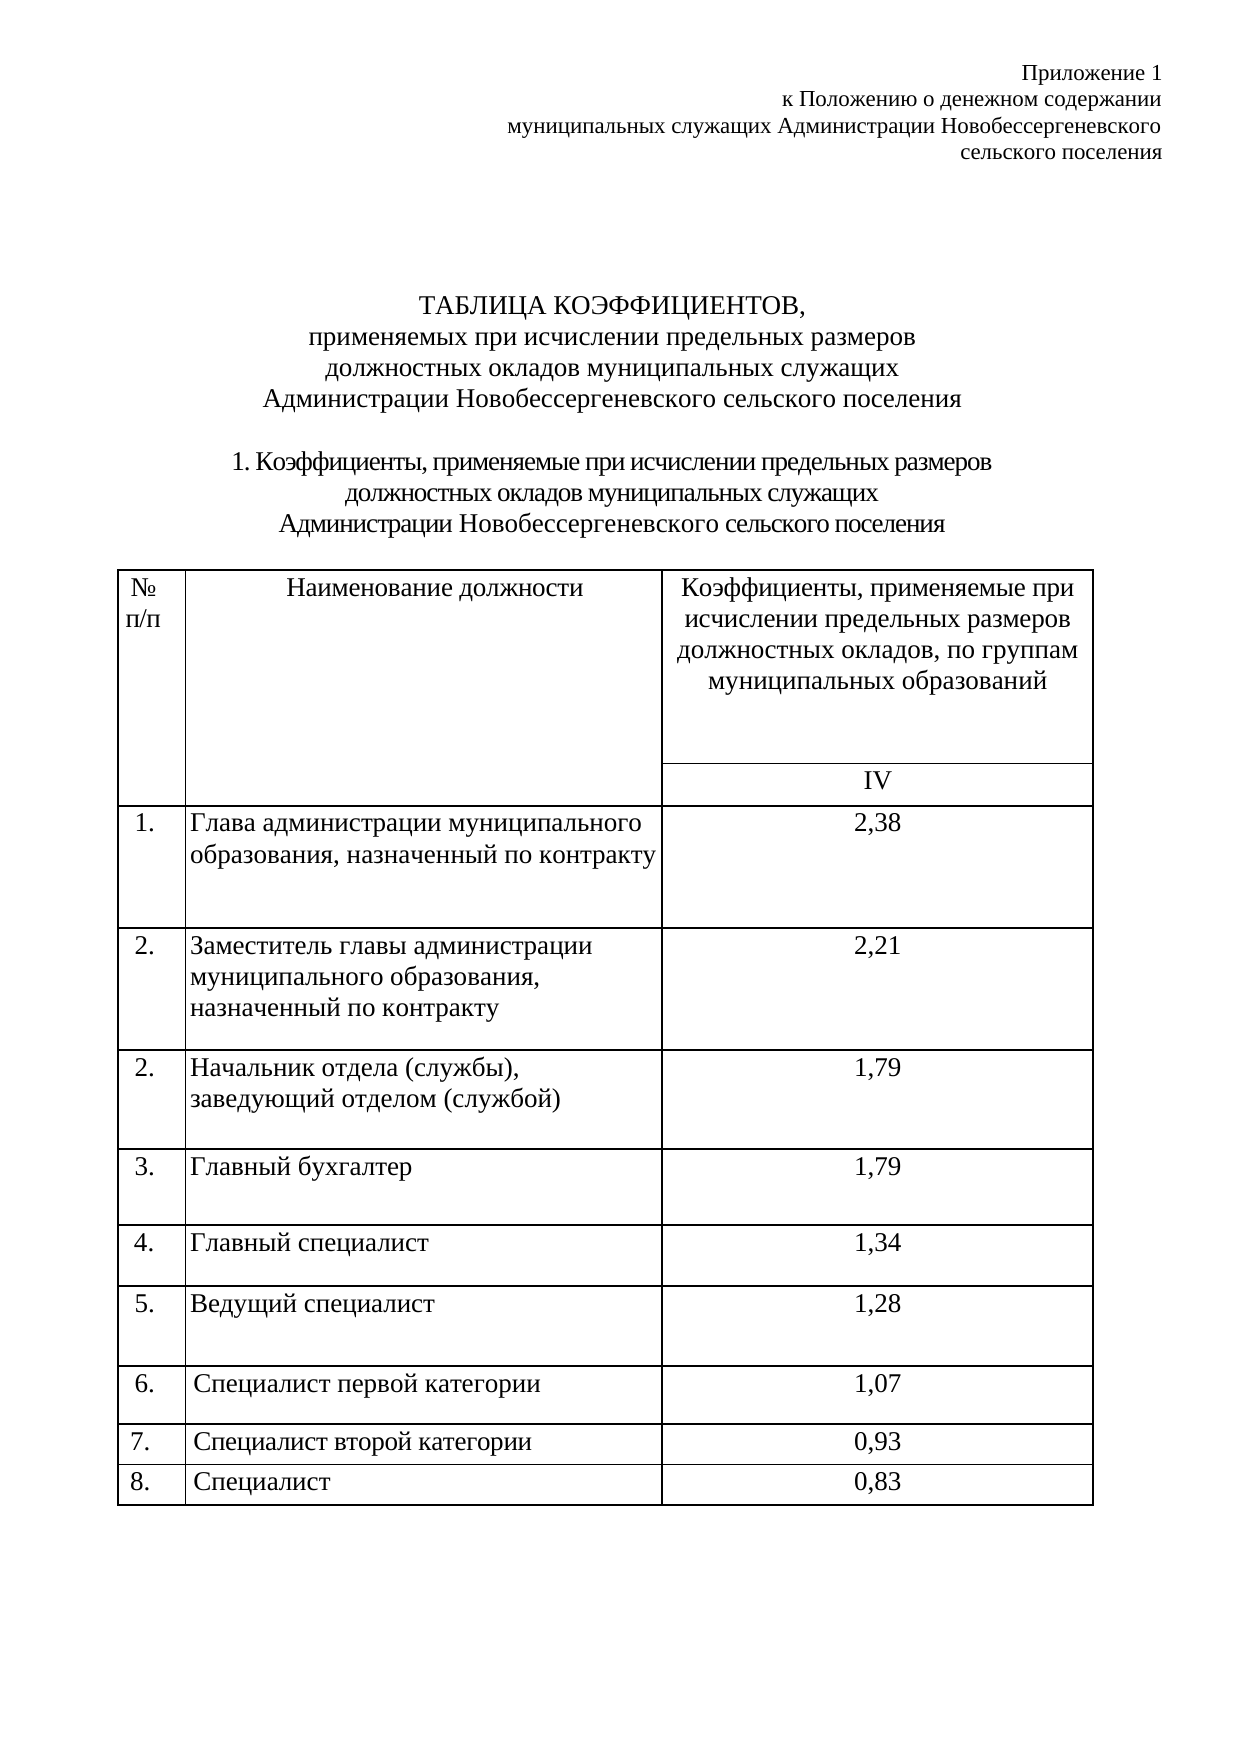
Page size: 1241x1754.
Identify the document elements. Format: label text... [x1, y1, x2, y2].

text должностных окладов муниципальных служащих [118, 351, 1106, 382]
table_cell 2,38 [663, 807, 1092, 927]
text Администрации Новобессергеневского сельского поселения [118, 507, 1106, 538]
table_cell Ведущий специалист [186, 1287, 661, 1365]
table_cell 1,79 [663, 1051, 1092, 1148]
table_cell 1,79 [663, 1150, 1092, 1224]
text муниципальных служащих Администрации Новобессергеневского сельского поселения [212, 112, 1162, 164]
text Приложение 1 [212, 59, 1162, 85]
table_cell Главный бухгалтер [186, 1150, 661, 1224]
table_cell 0,83 [663, 1465, 1092, 1504]
table_cell 0,93 [663, 1425, 1092, 1464]
table_cell IV [663, 764, 1092, 805]
table_cell 1,28 [663, 1287, 1092, 1365]
table_cell 5. [119, 1287, 185, 1365]
table_cell 1,34 [663, 1226, 1092, 1285]
table_cell 6. [119, 1367, 185, 1423]
table_header Коэффициенты, применяемые при исчислении предельных размеров должностных окладов, по группам муниципальных образований [663, 571, 1092, 762]
table_header № п/п [119, 571, 185, 805]
text должностных окладов муниципальных служащих [118, 476, 1106, 507]
table_cell Специалист первой категории [186, 1367, 661, 1423]
table_cell Начальник отдела (службы), заведующий отделом (службой) [186, 1051, 661, 1148]
table_cell 3. [119, 1150, 185, 1224]
table_cell Специалист второй категории [186, 1425, 661, 1464]
text ТАБЛИЦА КОЭФФИЦИЕНТОВ, [118, 289, 1106, 320]
table_cell Заместитель главы администрации муниципального образования, назначенный по контракту [186, 929, 661, 1049]
table_cell 8. [119, 1465, 185, 1504]
table_cell 4. [119, 1226, 185, 1285]
table_cell 1,07 [663, 1367, 1092, 1423]
table_cell 2. [119, 929, 185, 1049]
text применяемых при исчислении предельных размеров [118, 320, 1106, 351]
table_cell 1. [119, 807, 185, 927]
table_cell 2,21 [663, 929, 1092, 1049]
table_cell Главный специалист [186, 1226, 661, 1285]
table_header Наименование должности [186, 571, 661, 805]
table_cell 2. [119, 1051, 185, 1148]
text 1. Коэффициенты, применяемые при исчислении предельных размеров [118, 445, 1106, 476]
text Администрации Новобессергеневского сельского поселения [118, 382, 1106, 414]
table_cell Глава администрации муниципального образования, назначенный по контракту [186, 807, 661, 927]
text к Положению о денежном содержании [212, 85, 1162, 112]
table_cell 7. [119, 1425, 185, 1464]
table_cell Специалист [186, 1465, 661, 1504]
